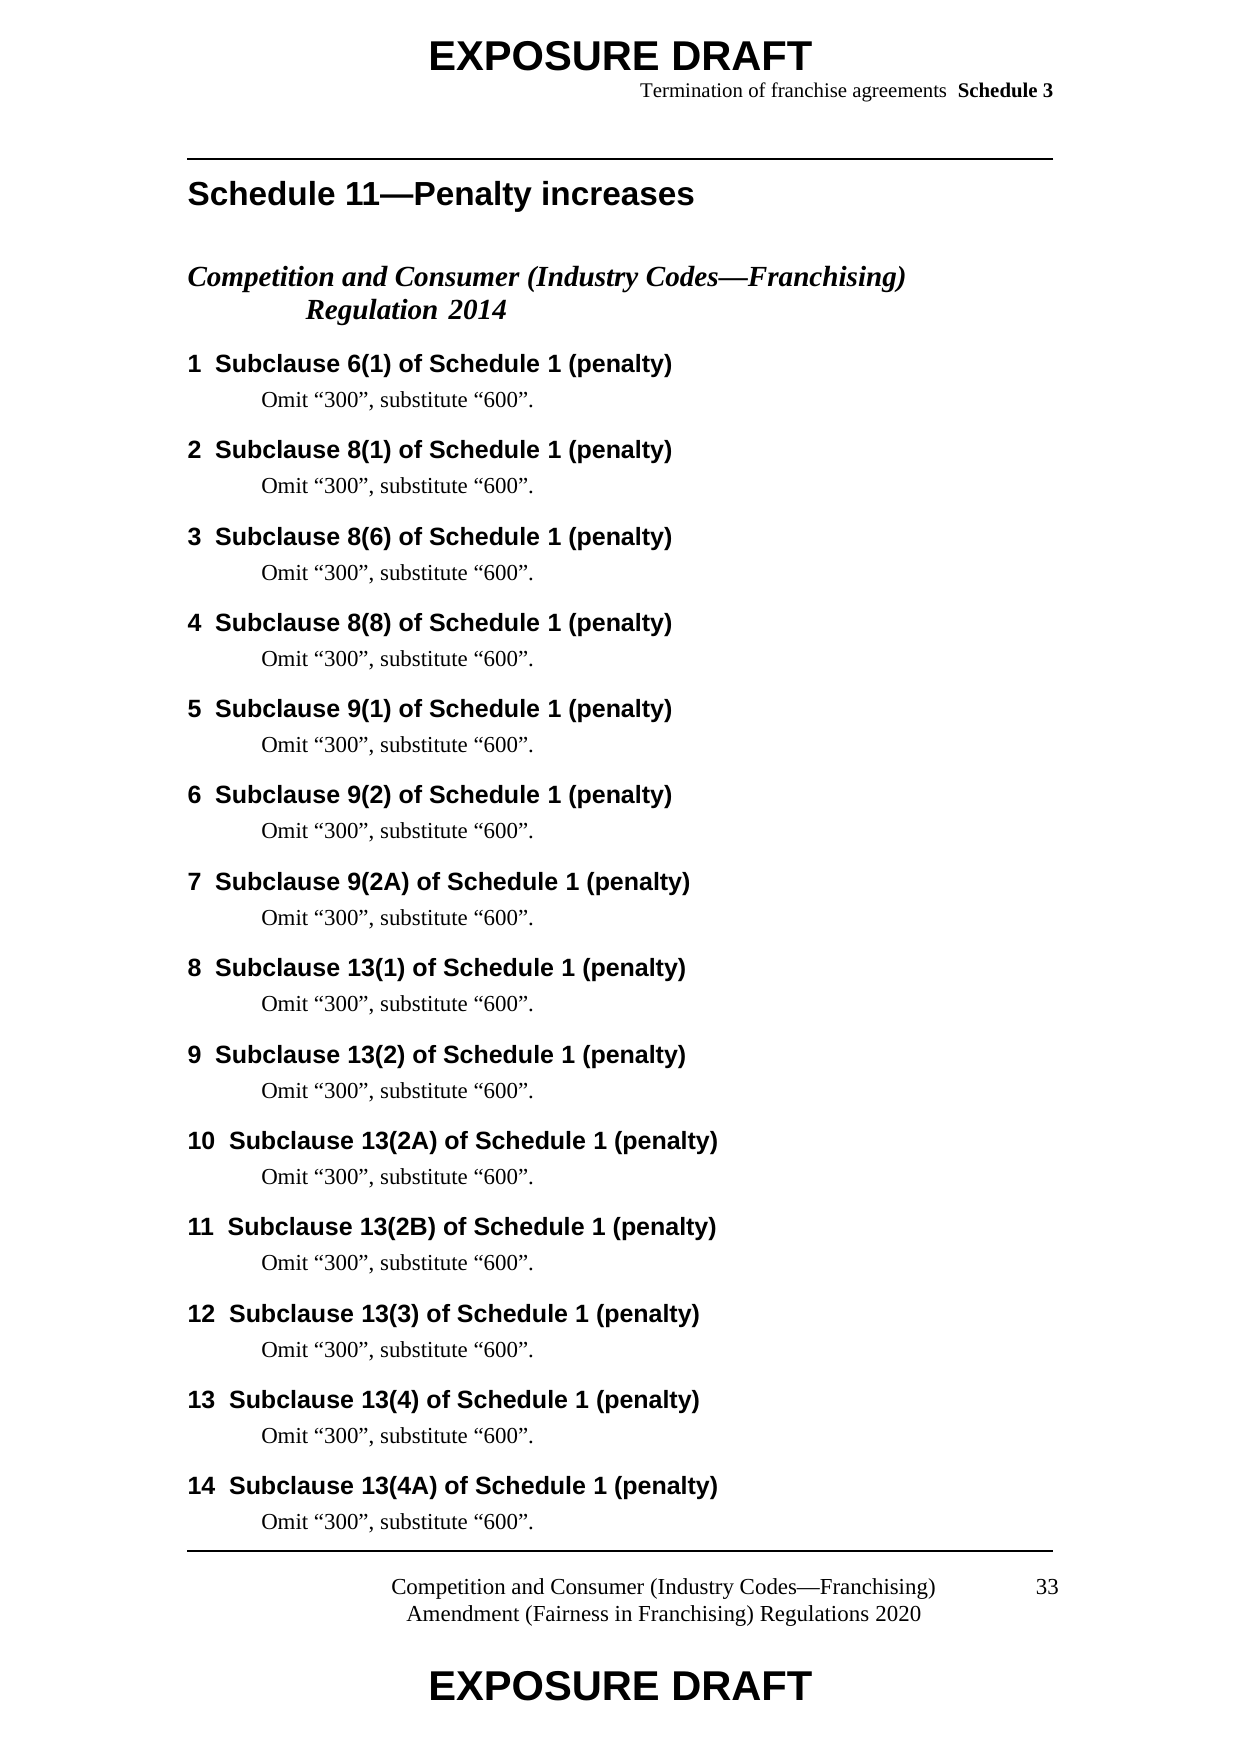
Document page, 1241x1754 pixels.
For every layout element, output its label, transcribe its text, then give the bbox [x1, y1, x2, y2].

text Omit “300”, substitute “600”. [261, 818, 1053, 844]
text Omit “300”, substitute “600”. [261, 472, 1053, 498]
text 6 Subclause 9(2) of Schedule 1 (penalty) [187, 781, 1053, 809]
text Competition and Consumer (Industry Codes—Franchising) Regulation 2014 [187, 259, 1053, 326]
text Omit “300”, substitute “600”. [261, 904, 1053, 930]
text Omit “300”, substitute “600”. [261, 731, 1053, 758]
text Omit “300”, substitute “600”. [261, 990, 1053, 1017]
text 3 Subclause 8(6) of Schedule 1 (penalty) [187, 521, 1053, 550]
text 2 Subclause 8(1) of Schedule 1 (penalty) [187, 435, 1053, 464]
text 5 Subclause 9(1) of Schedule 1 (penalty) [187, 694, 1053, 723]
text Omit “300”, substitute “600”. [261, 386, 1053, 412]
text Omit “300”, substitute “600”. [261, 1508, 1053, 1535]
text 11 Subclause 13(2B) of Schedule 1 (penalty) [187, 1212, 1053, 1241]
text 13 Subclause 13(4) of Schedule 1 (penalty) [187, 1385, 1053, 1414]
text Omit “300”, substitute “600”. [261, 1077, 1053, 1103]
text Schedule 11—Penalty increases [187, 174, 1053, 213]
text Omit “300”, substitute “600”. [261, 645, 1053, 671]
text 14 Subclause 13(4A) of Schedule 1 (penalty) [187, 1471, 1053, 1500]
text 4 Subclause 8(8) of Schedule 1 (penalty) [187, 608, 1053, 637]
text Omit “300”, substitute “600”. [261, 1422, 1053, 1448]
text 1 Subclause 6(1) of Schedule 1 (penalty) [187, 349, 1053, 377]
text Omit “300”, substitute “600”. [261, 558, 1053, 585]
text 12 Subclause 13(3) of Schedule 1 (penalty) [187, 1299, 1053, 1327]
text Omit “300”, substitute “600”. [261, 1336, 1053, 1362]
text 9 Subclause 13(2) of Schedule 1 (penalty) [187, 1039, 1053, 1068]
text Omit “300”, substitute “600”. [261, 1163, 1053, 1189]
text 8 Subclause 13(1) of Schedule 1 (penalty) [187, 953, 1053, 982]
text 10 Subclause 13(2A) of Schedule 1 (penalty) [187, 1126, 1053, 1155]
text Omit “300”, substitute “600”. [261, 1249, 1053, 1276]
text 7 Subclause 9(2A) of Schedule 1 (penalty) [187, 867, 1053, 896]
